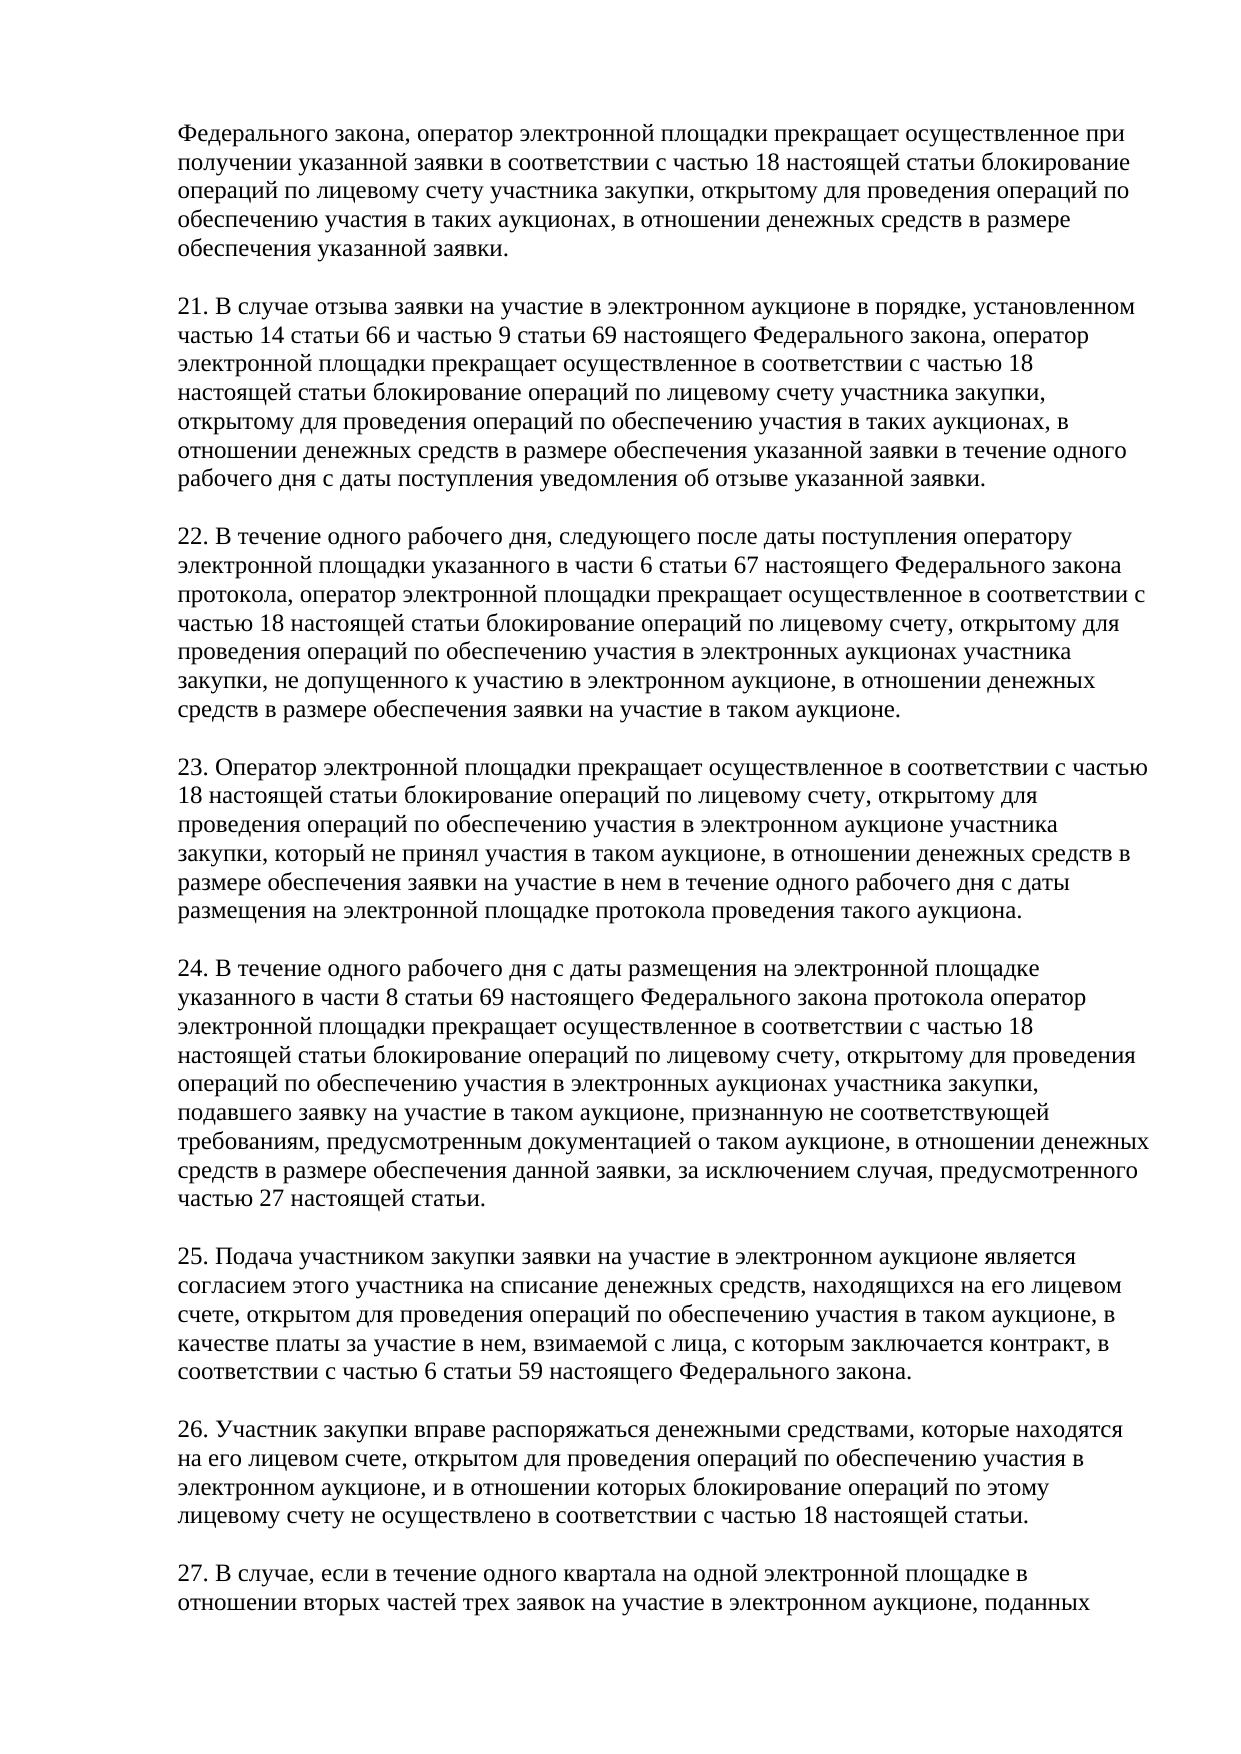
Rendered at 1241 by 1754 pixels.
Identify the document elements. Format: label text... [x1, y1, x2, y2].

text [177, 118, 1152, 262]
text 26. Участник закупки вправе распоряжаться денежными средствами, которые находятся на его лицевом счете, открытом для проведения операций по обеспечению участия в электронном аукционе, и в отношении которых блокирование операций по этому лицевому счету не осуществлено в соответствии с частью 18 настоящей статьи. [177, 1414, 1152, 1529]
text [177, 1558, 1152, 1616]
text 23. Оператор электронной площадки прекращает осуществленное в соответствии с частью 18 настоящей статьи блокирование операций по лицевому счету, открытому для проведения операций по обеспечению участия в электронном аукционе участника закупки, который не принял участия в таком аукционе, в отношении денежных средств в размере обеспечения заявки на участие в нем в течение одного рабочего дня с даты размещения на электронной площадке протокола проведения такого аукциона. [177, 752, 1152, 924]
text 25. Подача участником закупки заявки на участие в электронном аукционе является согласием этого участника на списание денежных средств, находящихся на его лицевом счете, открытом для проведения операций по обеспечению участия в таком аукционе, в качестве платы за участие в нем, взимаемой с лица, с которым заключается контракт, в соответствии с частью 6 статьи 59 настоящего Федерального закона. [177, 1241, 1152, 1385]
text 21. В случае отзыва заявки на участие в электронном аукционе в порядке, установленном частью 14 статьи 66 и частью 9 статьи 69 настоящего Федерального закона, оператор электронной площадки прекращает осуществленное в соответствии с частью 18 настоящей статьи блокирование операций по лицевому счету участника закупки, открытому для проведения операций по обеспечению участия в таких аукционах, в отношении денежных средств в размере обеспечения указанной заявки в течение одного рабочего дня с даты поступления уведомления об отзыве указанной заявки. [177, 291, 1152, 492]
text 24. В течение одного рабочего дня с даты размещения на электронной площадке указанного в части 8 статьи 69 настоящего Федерального закона протокола оператор электронной площадки прекращает осуществленное в соответствии с частью 18 настоящей статьи блокирование операций по лицевому счету, открытому для проведения операций по обеспечению участия в электронных аукционах участника закупки, подавшего заявку на участие в таком аукционе, признанную не соответствующей требованиям, предусмотренным документацией о таком аукционе, в отношении денежных средств в размере обеспечения данной заявки, за исключением случая, предусмотренного частью 27 настоящей статьи. [177, 953, 1152, 1212]
text 22. В течение одного рабочего дня, следующего после даты поступления оператору электронной площадки указанного в части 6 статьи 67 настоящего Федерального закона протокола, оператор электронной площадки прекращает осуществленное в соответствии с частью 18 настоящей статьи блокирование операций по лицевому счету, открытому для проведения операций по обеспечению участия в электронных аукционах участника закупки, не допущенного к участию в электронном аукционе, в отношении денежных средств в размере обеспечения заявки на участие в таком аукционе. [177, 521, 1152, 723]
